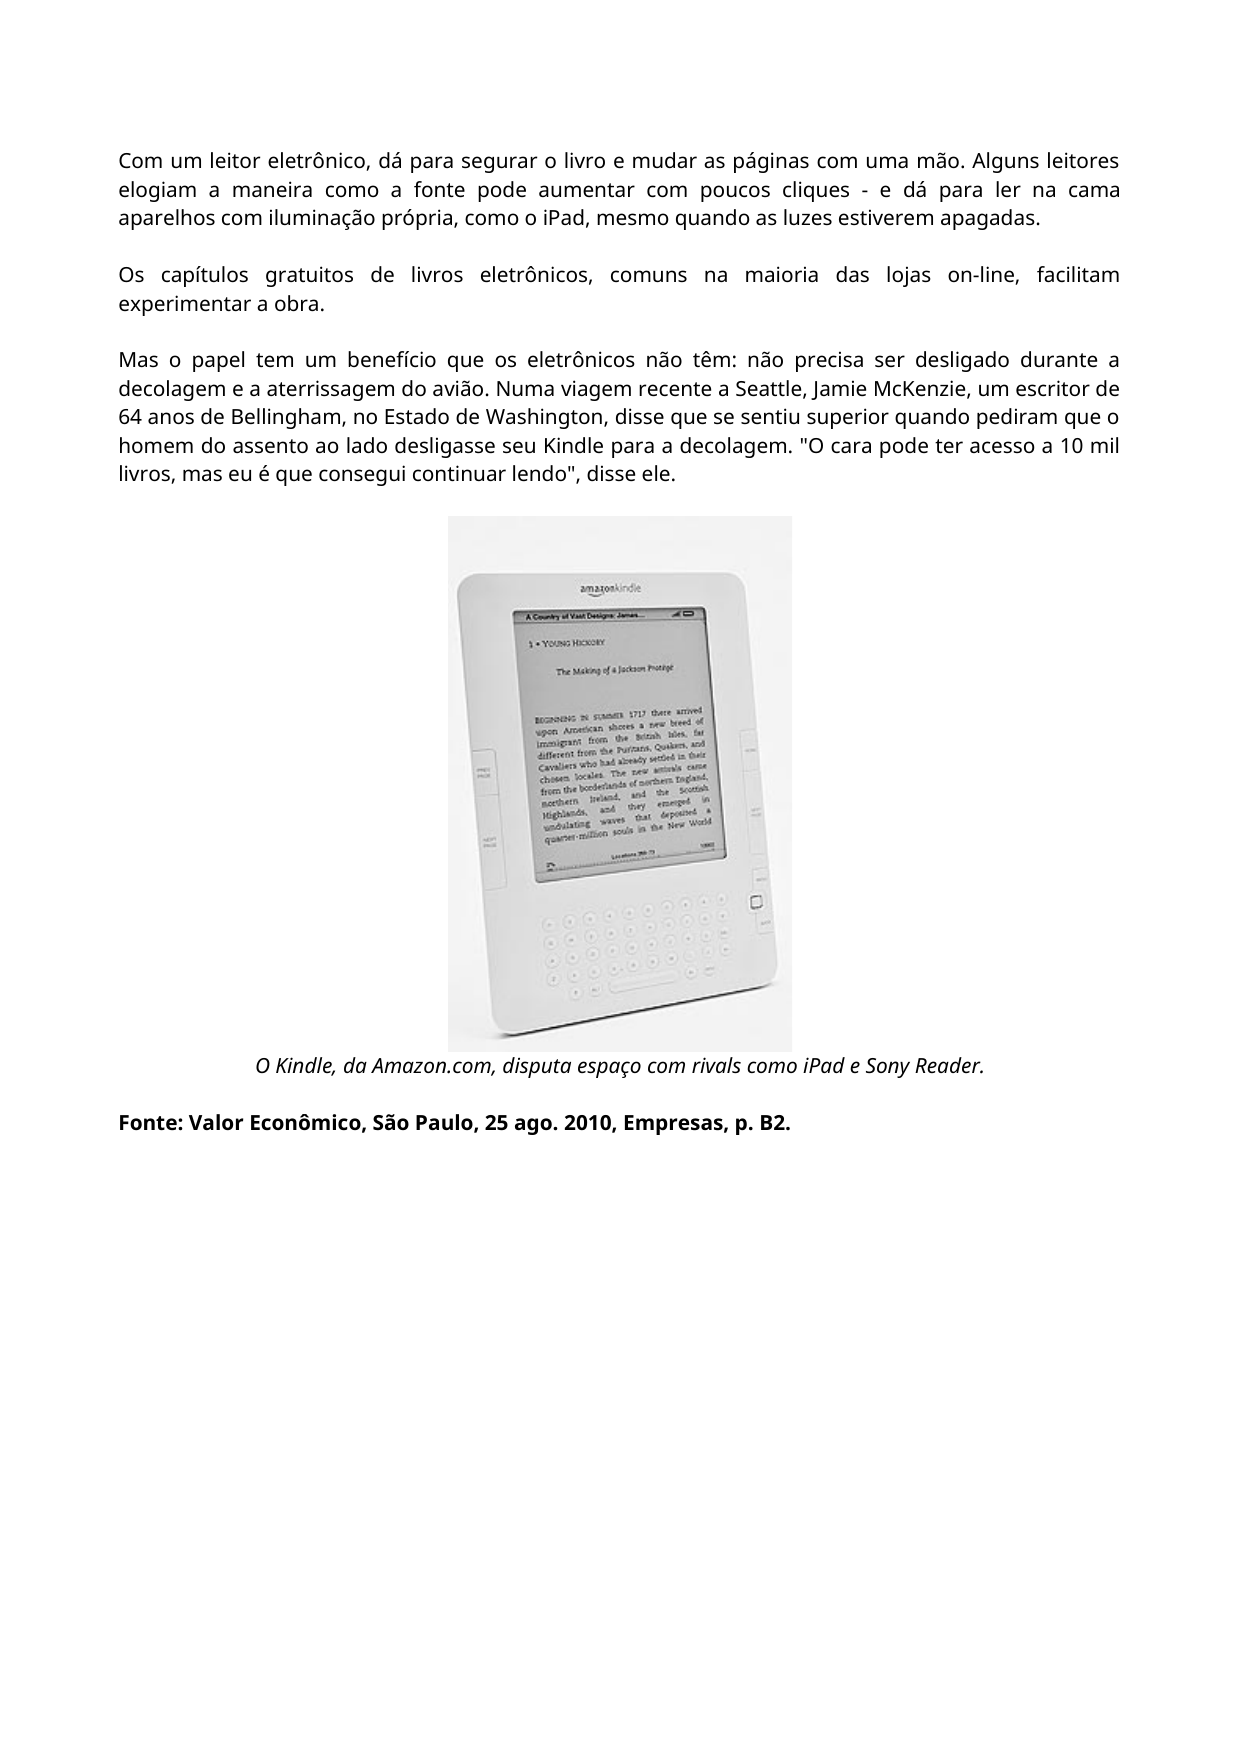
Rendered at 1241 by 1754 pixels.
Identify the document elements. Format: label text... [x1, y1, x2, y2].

text Fonte: Valor Econômico, São Paulo, 25 ago. 2010, Empresas, p. B2. [118, 1108, 1122, 1137]
text Mas o papel tem um benefício que os eletrônicos não têm: não precisa ser desligado durante a decolagem e a aterrissagem do avião. Numa viagem recente a Seattle, Jamie McKenzie, um escritor de 64 anos de Bellingham, no Estado de Washington, disse que se sentiu superior quando pediram que o homem do assento ao lado desligasse seu Kindle para a decolagem. "O cara pode ter acesso a 10 mil livros, mas eu é que consegui continuar lendo", disse ele. [118, 346, 1122, 488]
text Com um leitor eletrônico, dá para segurar o livro e mudar as páginas com uma mão. Alguns leitores elogiam a maneira como a fonte pode aumentar com poucos cliques - e dá para ler na cama aparelhos com iluminação própria, como o iPad, mesmo quando as luzes estiverem apagadas. [118, 147, 1122, 232]
text O Kindle, da Amazon.com, disputa espaço com rivals como iPad e Sony Reader. [118, 1052, 1122, 1080]
picture [448, 516, 793, 1052]
text Os capítulos gratuitos de livros eletrônicos, comuns na maioria das lojas on-line, facilitam experimentar a obra. [118, 260, 1122, 317]
